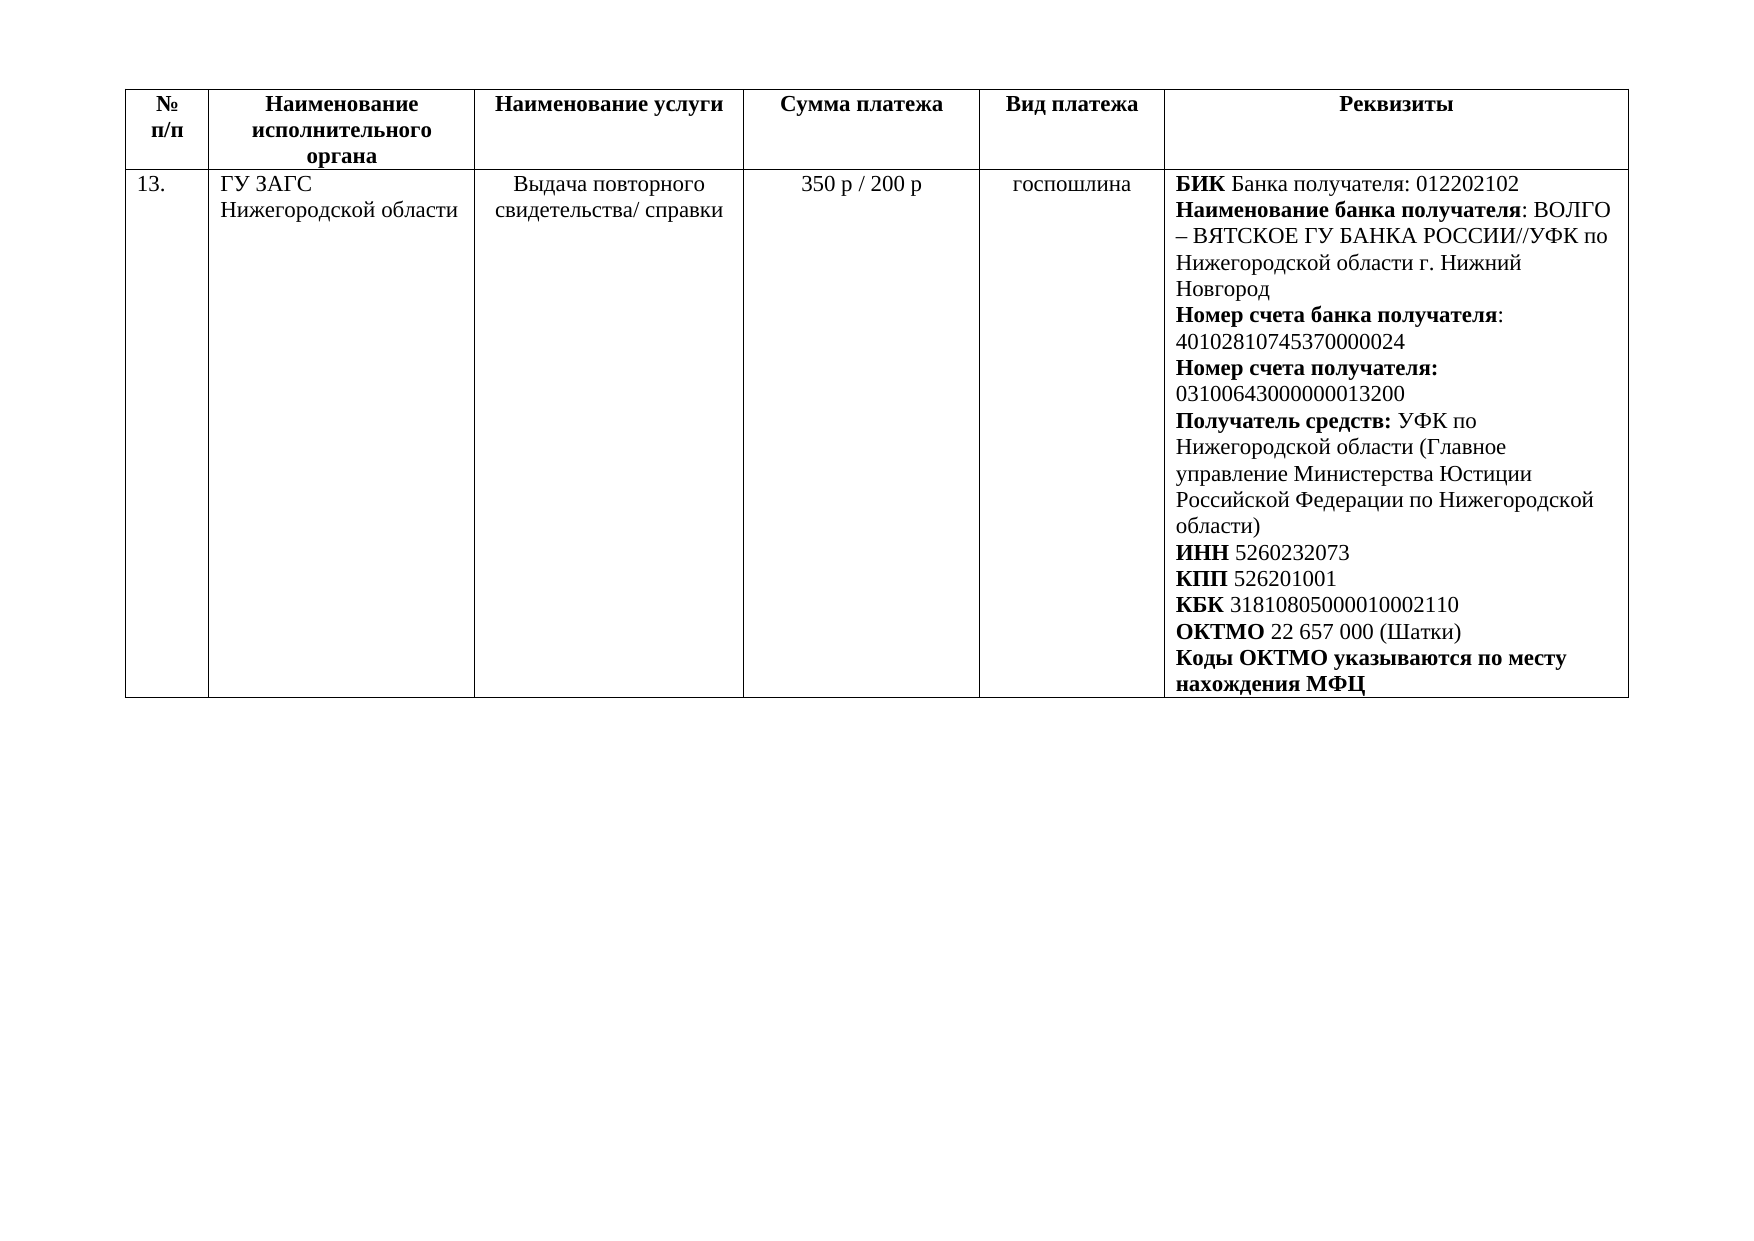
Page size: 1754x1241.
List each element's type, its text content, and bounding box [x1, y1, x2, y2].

table_cell 350 р / 200 р [744, 170, 979, 697]
table_cell 13. [126, 170, 208, 697]
table_header Вид платежа [980, 90, 1164, 169]
table_header № п/п [126, 90, 208, 169]
table_cell БИК Банка получателя: 012202102 Наименование банка получателя: ВОЛГО – ВЯТСКОЕ ГУ БАНКА РОССИИ//УФК по Нижегородской области г. Нижний Новгород Номер счета банка получателя: 40102810745370000024 Номер счета получателя: 03100643000000013200 Получатель средств: УФК по Нижегородской области (Главное управление Министерства Юстиции Российской Федерации по Нижегородской области) ИНН 5260232073 КПП 526201001 КБК 31810805000010002110 ОКТМО 22 657 000 (Шатки) Коды ОКТМО указываются по месту нахождения МФЦ [1165, 170, 1628, 697]
table_cell госпошлина [980, 170, 1164, 697]
table_header Сумма платежа [744, 90, 979, 169]
table_header Реквизиты [1165, 90, 1628, 169]
table_cell ГУ ЗАГС Нижегородской области [209, 170, 474, 697]
table_header Наименование исполнительного органа [209, 90, 474, 169]
table_header Наименование услуги [475, 90, 743, 169]
table_cell Выдача повторного свидетельства/ справки [475, 170, 743, 697]
